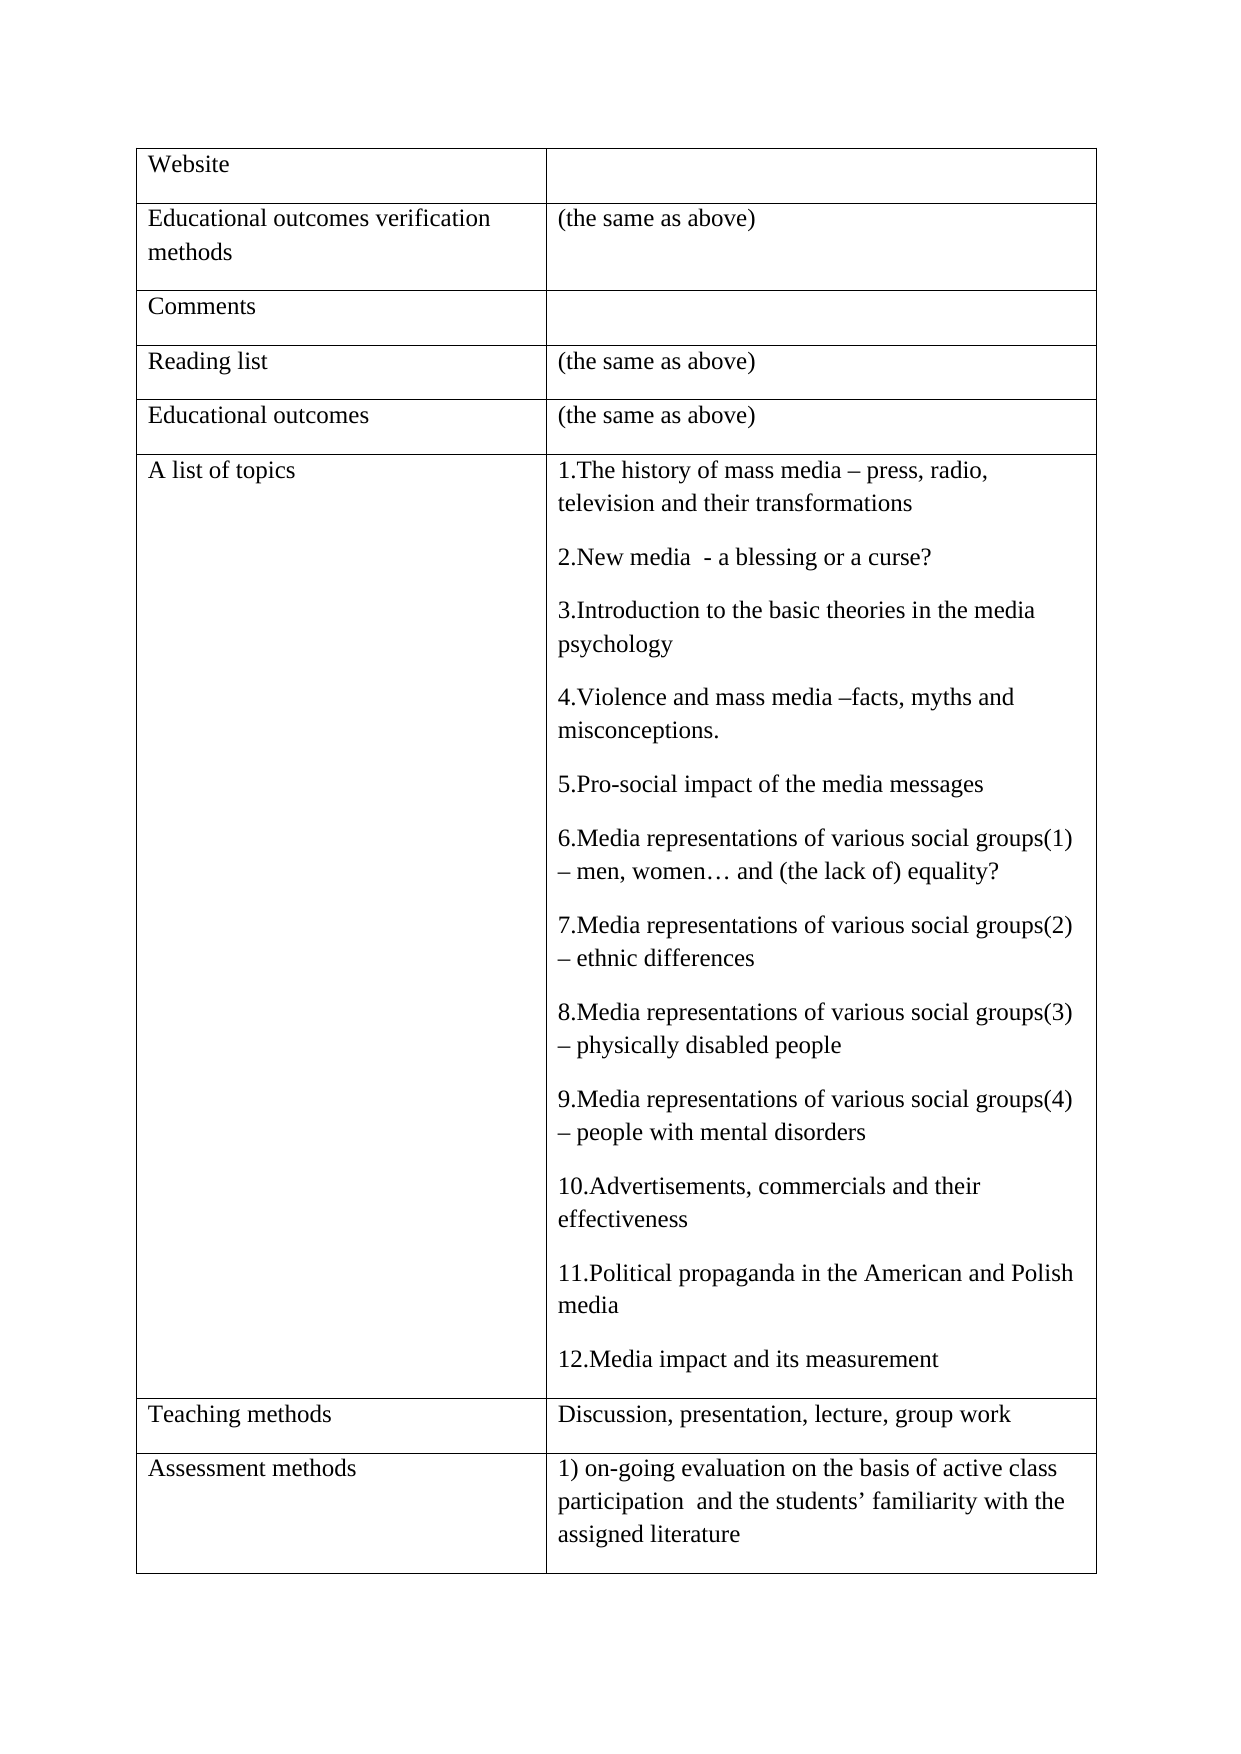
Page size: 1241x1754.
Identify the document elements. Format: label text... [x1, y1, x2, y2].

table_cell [547, 1454, 1096, 1573]
table_cell Teaching methods [137, 1399, 546, 1452]
table_header Website [137, 149, 546, 202]
table_cell Educational outcomes verification methods [137, 204, 546, 290]
table_header [547, 149, 1096, 202]
table_cell Reading list [137, 346, 546, 399]
table_cell Educational outcomes [137, 400, 546, 454]
table_cell [547, 291, 1096, 345]
table_cell A list of topics [137, 455, 546, 1398]
table_cell (the same as above) [547, 346, 1096, 399]
table_cell Assessment methods [137, 1454, 546, 1573]
table_cell 1.The history of mass media – press, radio, television and their transformations 2.New media - a blessing or a curse? 3.Introduction to the basic theories in the media psychology 4.Violence and mass media –facts, myths and misconceptions. 5.Pro-social impact of the media messages 6.Media representations of various social groups(1) – men, women… and (the lack of) equality? 7.Media representations of various social groups(2) – ethnic differences 8.Media representations of various social groups(3) – physically disabled people 9.Media representations of various social groups(4) – people with mental disorders 10.Advertisements, commercials and their effectiveness 11.Political propaganda in the American and Polish media 12.Media impact and its measurement [547, 455, 1096, 1398]
table_cell (the same as above) [547, 204, 1096, 290]
table_cell (the same as above) [547, 400, 1096, 454]
table_cell Discussion, presentation, lecture, group work [547, 1399, 1096, 1452]
table_cell Comments [137, 291, 546, 345]
